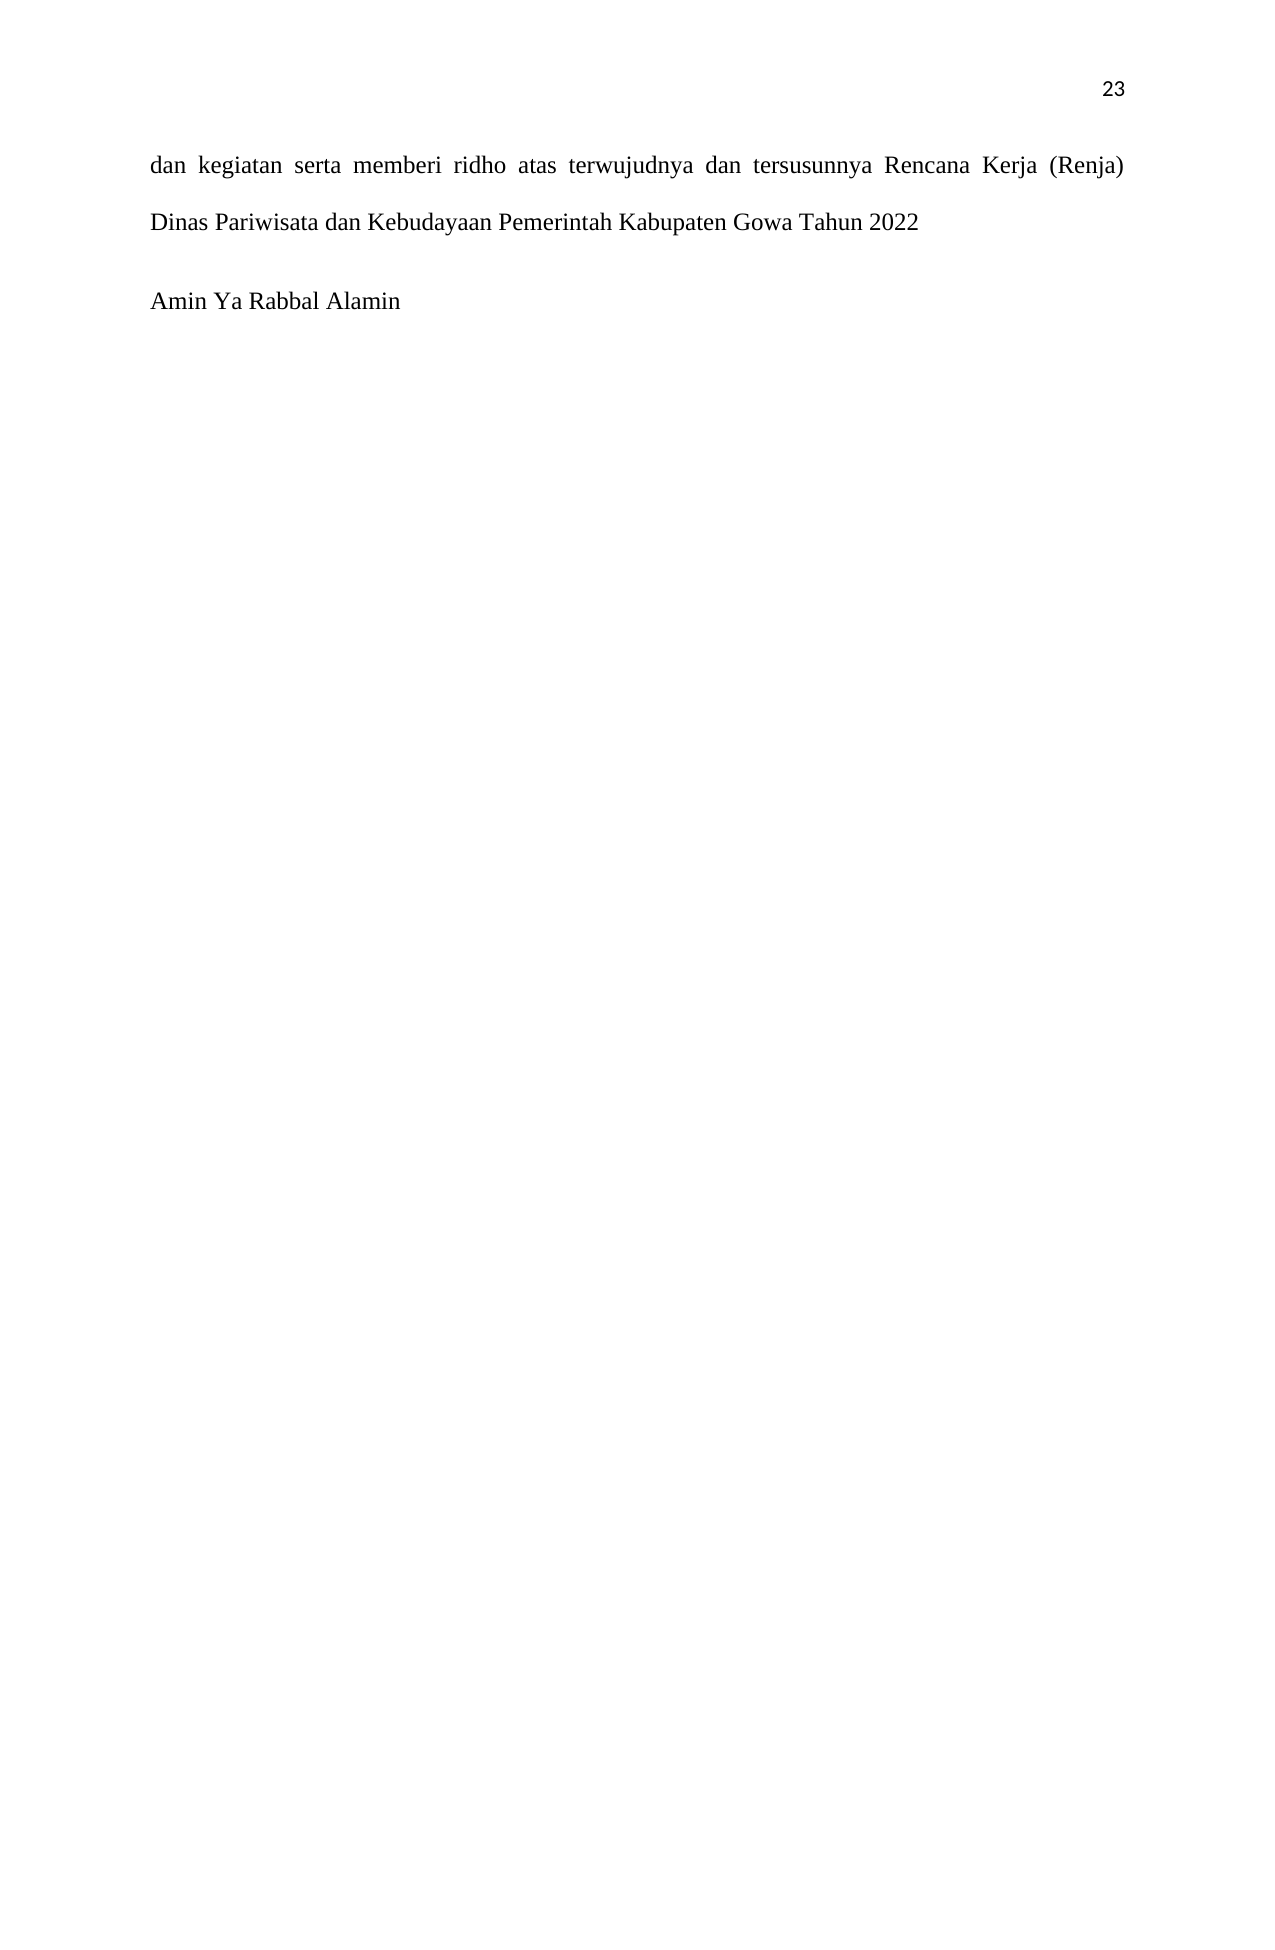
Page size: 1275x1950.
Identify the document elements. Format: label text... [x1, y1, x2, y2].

text Amin Ya Rabbal Alamin [150, 286, 1125, 314]
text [150, 150, 1125, 236]
